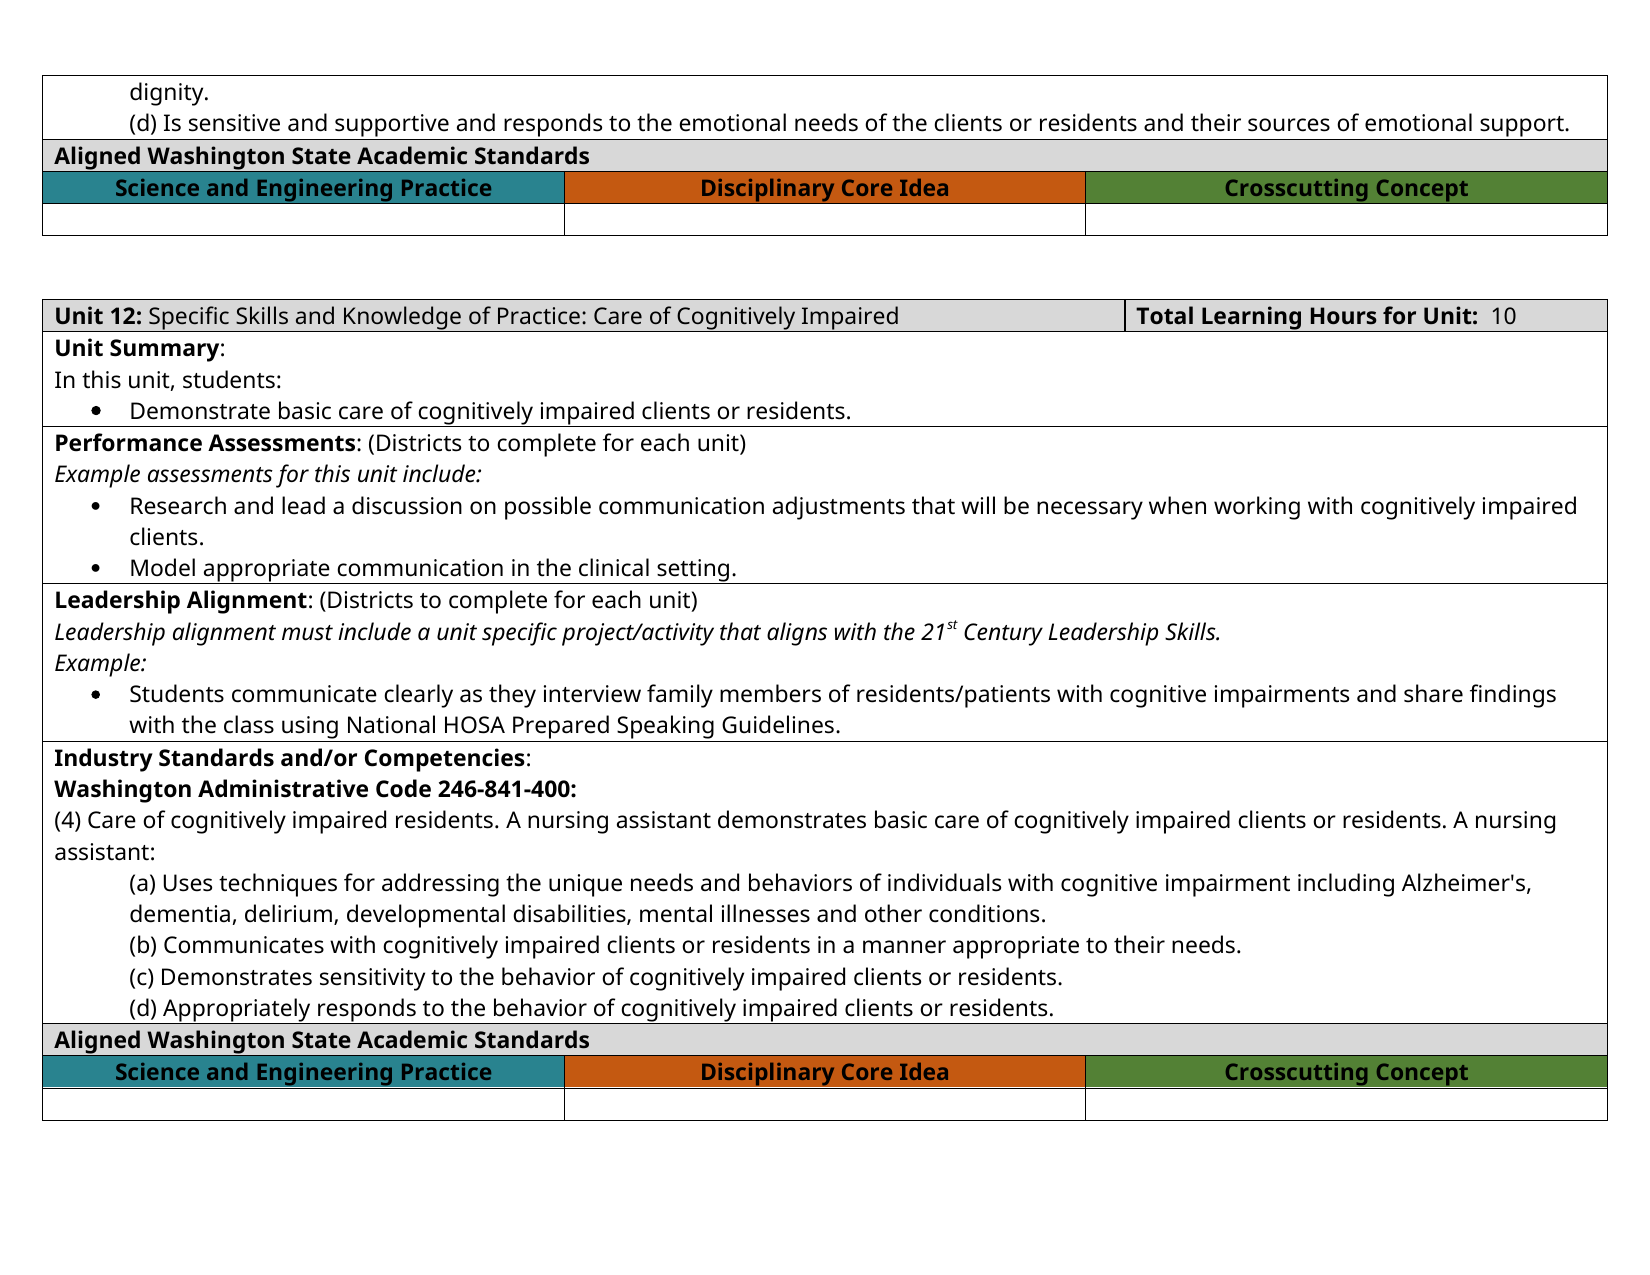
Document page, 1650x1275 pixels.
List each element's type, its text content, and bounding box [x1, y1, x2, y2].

table_cell [565, 204, 1085, 235]
table_cell Industry Standards and/or Competencies: Washington Administrative Code 246-841-400: (4) Care of cognitively impaired residents. A nursing assistant demonstrates basic care of cognitively impaired clients or residents. A nursing assistant: (a) Uses techniques for addressing the unique needs and behaviors of individuals with cognitive impairment including Alzheimer's, dementia, delirium, developmental disabilities, mental illnesses and other conditions. (b) Communicates with cognitively impaired clients or residents in a manner appropriate to their needs. (c) Demonstrates sensitivity to the behavior of cognitively impaired clients or residents. (d) Appropriately responds to the behavior of cognitively impaired clients or residents. [43, 742, 1607, 1023]
table_header Total Learning Hours for Unit: 10 [1126, 300, 1607, 331]
table_cell Aligned Washington State Academic Standards [43, 140, 1607, 171]
table_cell Performance Assessments: (Districts to complete for each unit) Example assessments for this unit include: Research and lead a discussion on possible communication adjustments that will be necessary when working with cognitively impaired clients. Model appropriate communication in the clinical setting. [43, 427, 1607, 583]
table_cell Aligned Washington State Academic Standards [43, 1024, 1607, 1055]
table_cell Unit Summary: In this unit, students: Demonstrate basic care of cognitively impaired clients or residents. [43, 332, 1607, 426]
table_cell Science and Engineering Practice [43, 172, 564, 203]
table_cell Science and Engineering Practice [43, 1056, 564, 1087]
table_cell [1086, 204, 1607, 235]
table_cell [565, 1089, 1085, 1120]
table_header Unit 12: Specific Skills and Knowledge of Practice: Care of Cognitively Impaired [43, 300, 1124, 331]
table_cell [1086, 1089, 1607, 1120]
table_cell [43, 204, 564, 235]
table_cell Crosscutting Concept [1086, 1056, 1607, 1087]
table_cell Disciplinary Core Idea [565, 172, 1085, 203]
table_cell Crosscutting Concept [1086, 172, 1607, 203]
table_cell Leadership Alignment: (Districts to complete for each unit) Leadership alignment must include a unit specific project/activity that aligns with the 21st Century Leadership Skills. Example: Students communicate clearly as they interview family members of residents/patients with cognitive impairments and share findings with the class using National HOSA Prepared Speaking Guidelines. [43, 584, 1607, 741]
table_cell Disciplinary Core Idea [565, 1056, 1085, 1087]
table_cell [43, 1089, 564, 1120]
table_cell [43, 76, 1607, 138]
